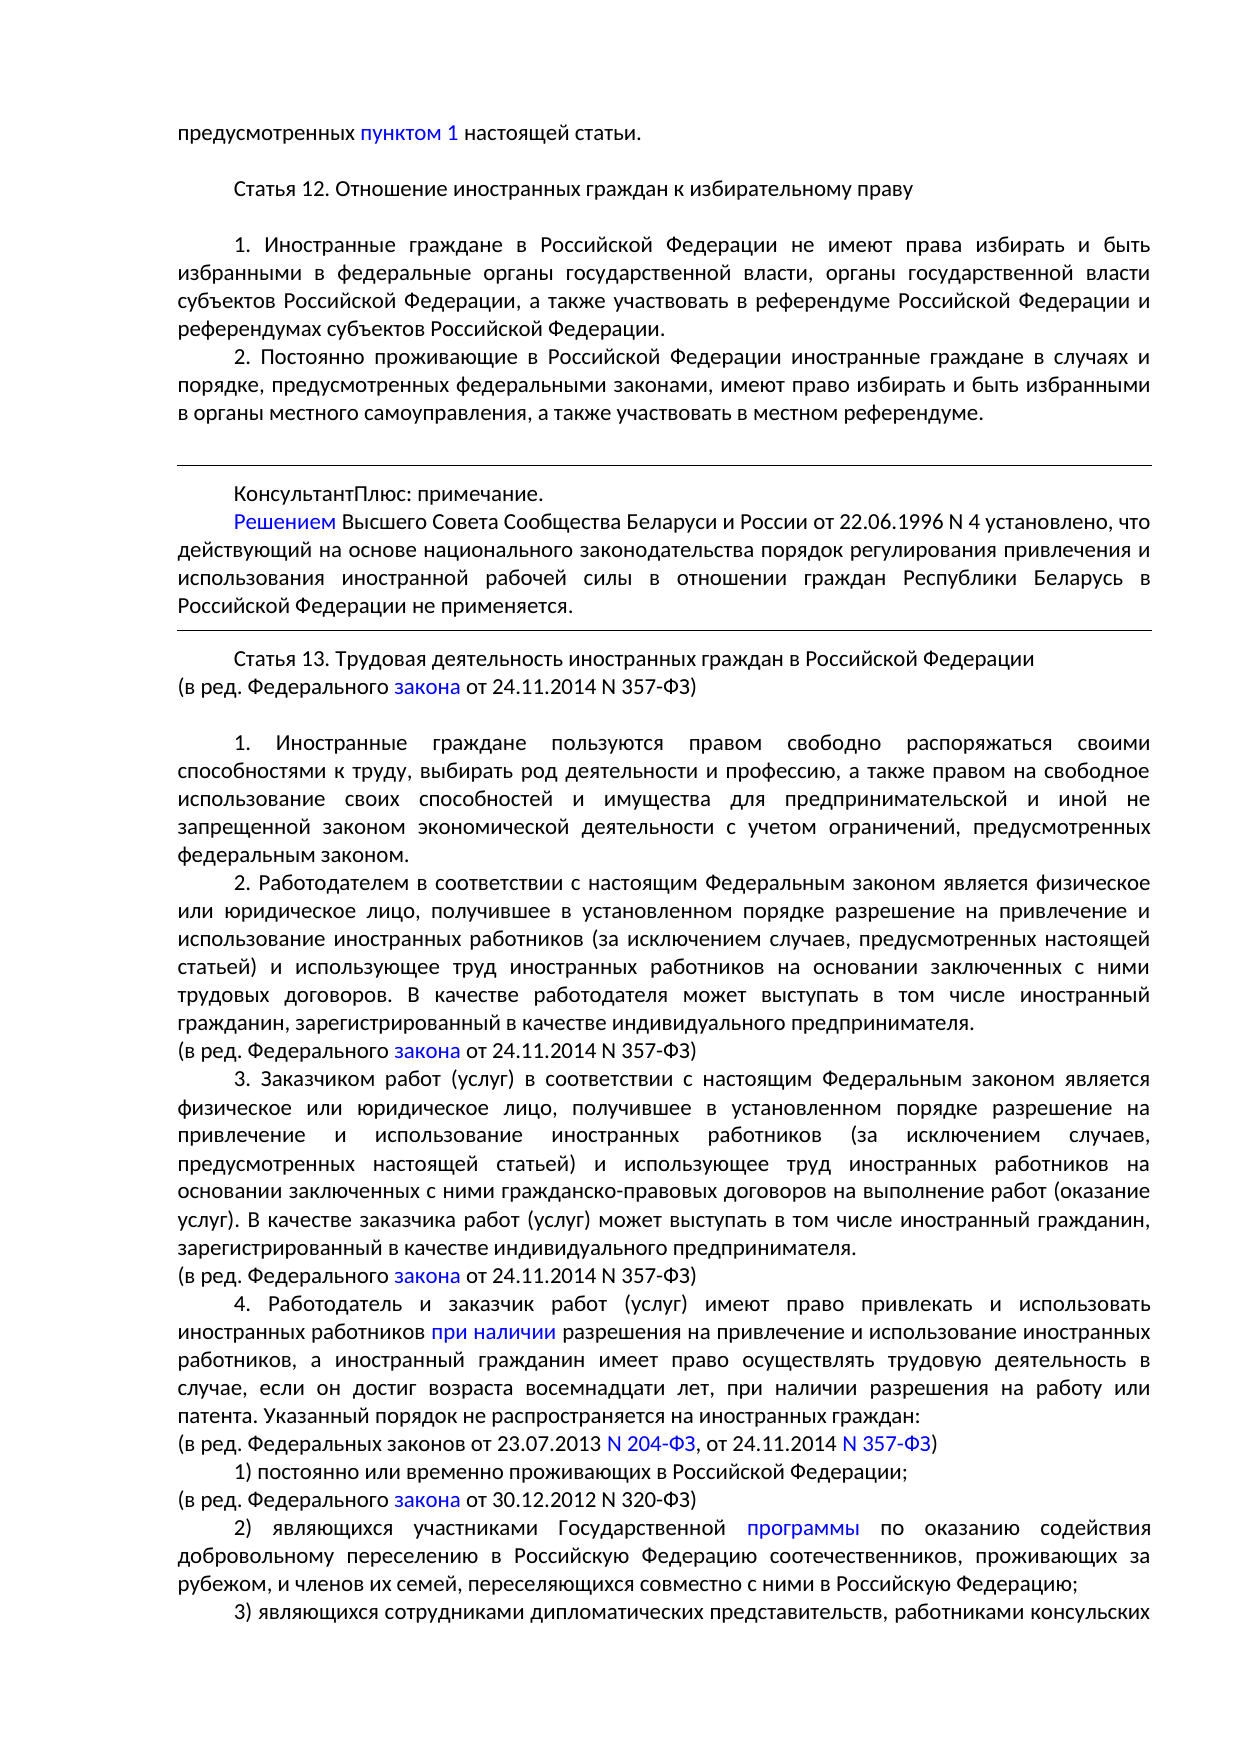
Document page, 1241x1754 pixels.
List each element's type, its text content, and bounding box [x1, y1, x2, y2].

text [177, 1597, 1152, 1625]
text 4. Работодатель и заказчик работ (услуг) имеют право привлекать и использовать иностранных работников при наличии разрешения на привлечение и использование иностранных работников, а иностранный гражданин имеет право осуществлять трудовую деятельность в случае, если он достиг возраста восемнадцати лет, при наличии разрешения на работу или патента. Указанный порядок не распространяется на иностранных граждан: [177, 1289, 1152, 1429]
text 2. Постоянно проживающие в Российской Федерации иностранные граждане в случаях и порядке, предусмотренных федеральными законами, имеют право избирать и быть избранными в органы местного самоуправления, а также участвовать в местном референдуме. [177, 342, 1152, 426]
text 1. Иностранные граждане в Российской Федерации не имеют права избирать и быть избранными в федеральные органы государственной власти, органы государственной власти субъектов Российской Федерации, а также участвовать в референдуме Российской Федерации и референдумах субъектов Российской Федерации. [177, 230, 1152, 342]
text 1) постоянно или временно проживающих в Российской Федерации; [177, 1457, 1152, 1485]
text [177, 118, 1152, 146]
text (в ред. Федеральных законов от 23.07.2013 N 204-ФЗ, от 24.11.2014 N 357-ФЗ) [177, 1429, 1152, 1457]
text Статья 12. Отношение иностранных граждан к избирательному праву [177, 174, 1152, 202]
text (в ред. Федерального закона от 24.11.2014 N 357-ФЗ) [177, 672, 1152, 700]
text КонсультантПлюс: примечание. [177, 479, 1152, 507]
text (в ред. Федерального закона от 24.11.2014 N 357-ФЗ) [177, 1261, 1152, 1289]
text (в ред. Федерального закона от 24.11.2014 N 357-ФЗ) [177, 1037, 1152, 1064]
text 1. Иностранные граждане пользуются правом свободно распоряжаться своими способностями к труду, выбирать род деятельности и профессию, а также правом на свободное использование своих способностей и имущества для предпринимательской и иной не запрещенной законом экономической деятельности с учетом ограничений, предусмотренных федеральным законом. [177, 728, 1152, 868]
text 3. Заказчиком работ (услуг) в соответствии с настоящим Федеральным законом является физическое или юридическое лицо, получившее в установленном порядке разрешение на привлечение и использование иностранных работников (за исключением случаев, предусмотренных настоящей статьей) и использующее труд иностранных работников на основании заключенных с ними гражданско-правовых договоров на выполнение работ (оказание услуг). В качестве заказчика работ (услуг) может выступать в том числе иностранный гражданин, зарегистрированный в качестве индивидуального предпринимателя. [177, 1064, 1152, 1261]
text 2. Работодателем в соответствии с настоящим Федеральным законом является физическое или юридическое лицо, получившее в установленном порядке разрешение на привлечение и использование иностранных работников (за исключением случаев, предусмотренных настоящей статьей) и использующее труд иностранных работников на основании заключенных с ними трудовых договоров. В качестве работодателя может выступать в том числе иностранный гражданин, зарегистрированный в качестве индивидуального предпринимателя. [177, 868, 1152, 1037]
text 2) являющихся участниками Государственной программы по оказанию содействия добровольному переселению в Российскую Федерацию соотечественников, проживающих за рубежом, и членов их семей, переселяющихся совместно с ними в Российскую Федерацию; [177, 1513, 1152, 1597]
text Статья 13. Трудовая деятельность иностранных граждан в Российской Федерации [177, 644, 1152, 672]
text (в ред. Федерального закона от 30.12.2012 N 320-ФЗ) [177, 1485, 1152, 1513]
text Решением Высшего Совета Сообщества Беларуси и России от 22.06.1996 N 4 установлено, что действующий на основе национального законодательства порядок регулирования привлечения и использования иностранной рабочей силы в отношении граждан Республики Беларусь в Российской Федерации не применяется. [177, 507, 1152, 619]
